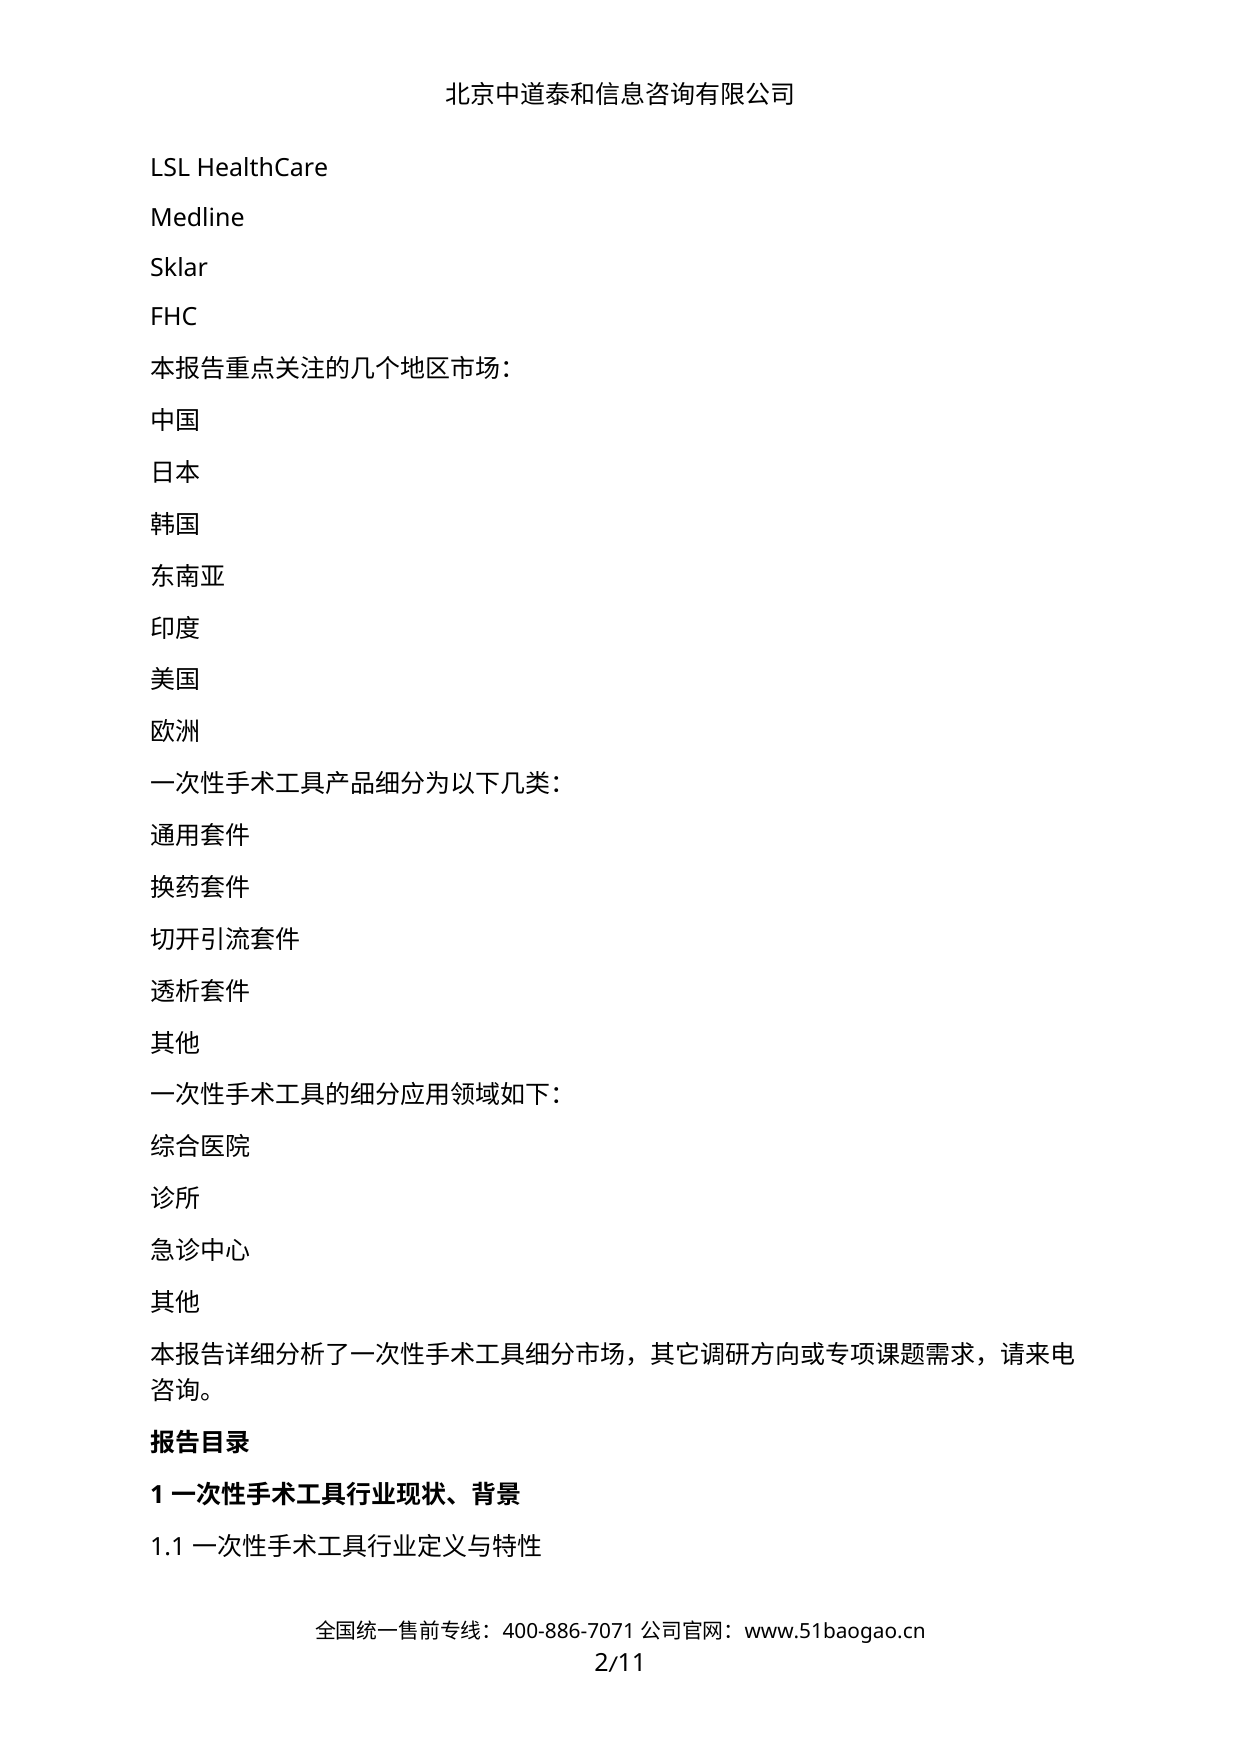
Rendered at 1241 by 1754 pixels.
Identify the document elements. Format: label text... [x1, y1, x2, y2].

text 报告目录 [150, 1422, 1090, 1459]
text 一次性手术工具产品细分为以下几类： [150, 764, 1090, 800]
text 韩国 [150, 504, 1090, 541]
text Sklar [150, 249, 1090, 283]
text 切开引流套件 [150, 919, 1090, 956]
text 日本 [150, 452, 1090, 489]
text 其他 [150, 1023, 1090, 1059]
text 1 一次性手术工具行业现状、背景 [150, 1474, 1090, 1511]
text 换药套件 [150, 867, 1090, 904]
text 1.1 一次性手术工具行业定义与特性 [150, 1526, 1090, 1562]
text 东南亚 [150, 556, 1090, 592]
text 其他 [150, 1282, 1090, 1319]
text 一次性手术工具的细分应用领域如下： [150, 1075, 1090, 1111]
text LSL HealthCare [150, 150, 1090, 184]
text 通用套件 [150, 816, 1090, 852]
text FHC [150, 299, 1090, 333]
text 美国 [150, 660, 1090, 696]
text 透析套件 [150, 971, 1090, 1007]
text 本报告重点关注的几个地区市场： [150, 349, 1090, 385]
text 中国 [150, 401, 1090, 437]
text Medline [150, 200, 1090, 234]
text 本报告详细分析了一次性手术工具细分市场，其它调研方向或专项课题需求，请来电咨询。 [150, 1334, 1090, 1407]
text 诊所 [150, 1179, 1090, 1215]
text 急诊中心 [150, 1231, 1090, 1267]
text 综合医院 [150, 1127, 1090, 1163]
text 印度 [150, 608, 1090, 644]
text 欧洲 [150, 712, 1090, 748]
